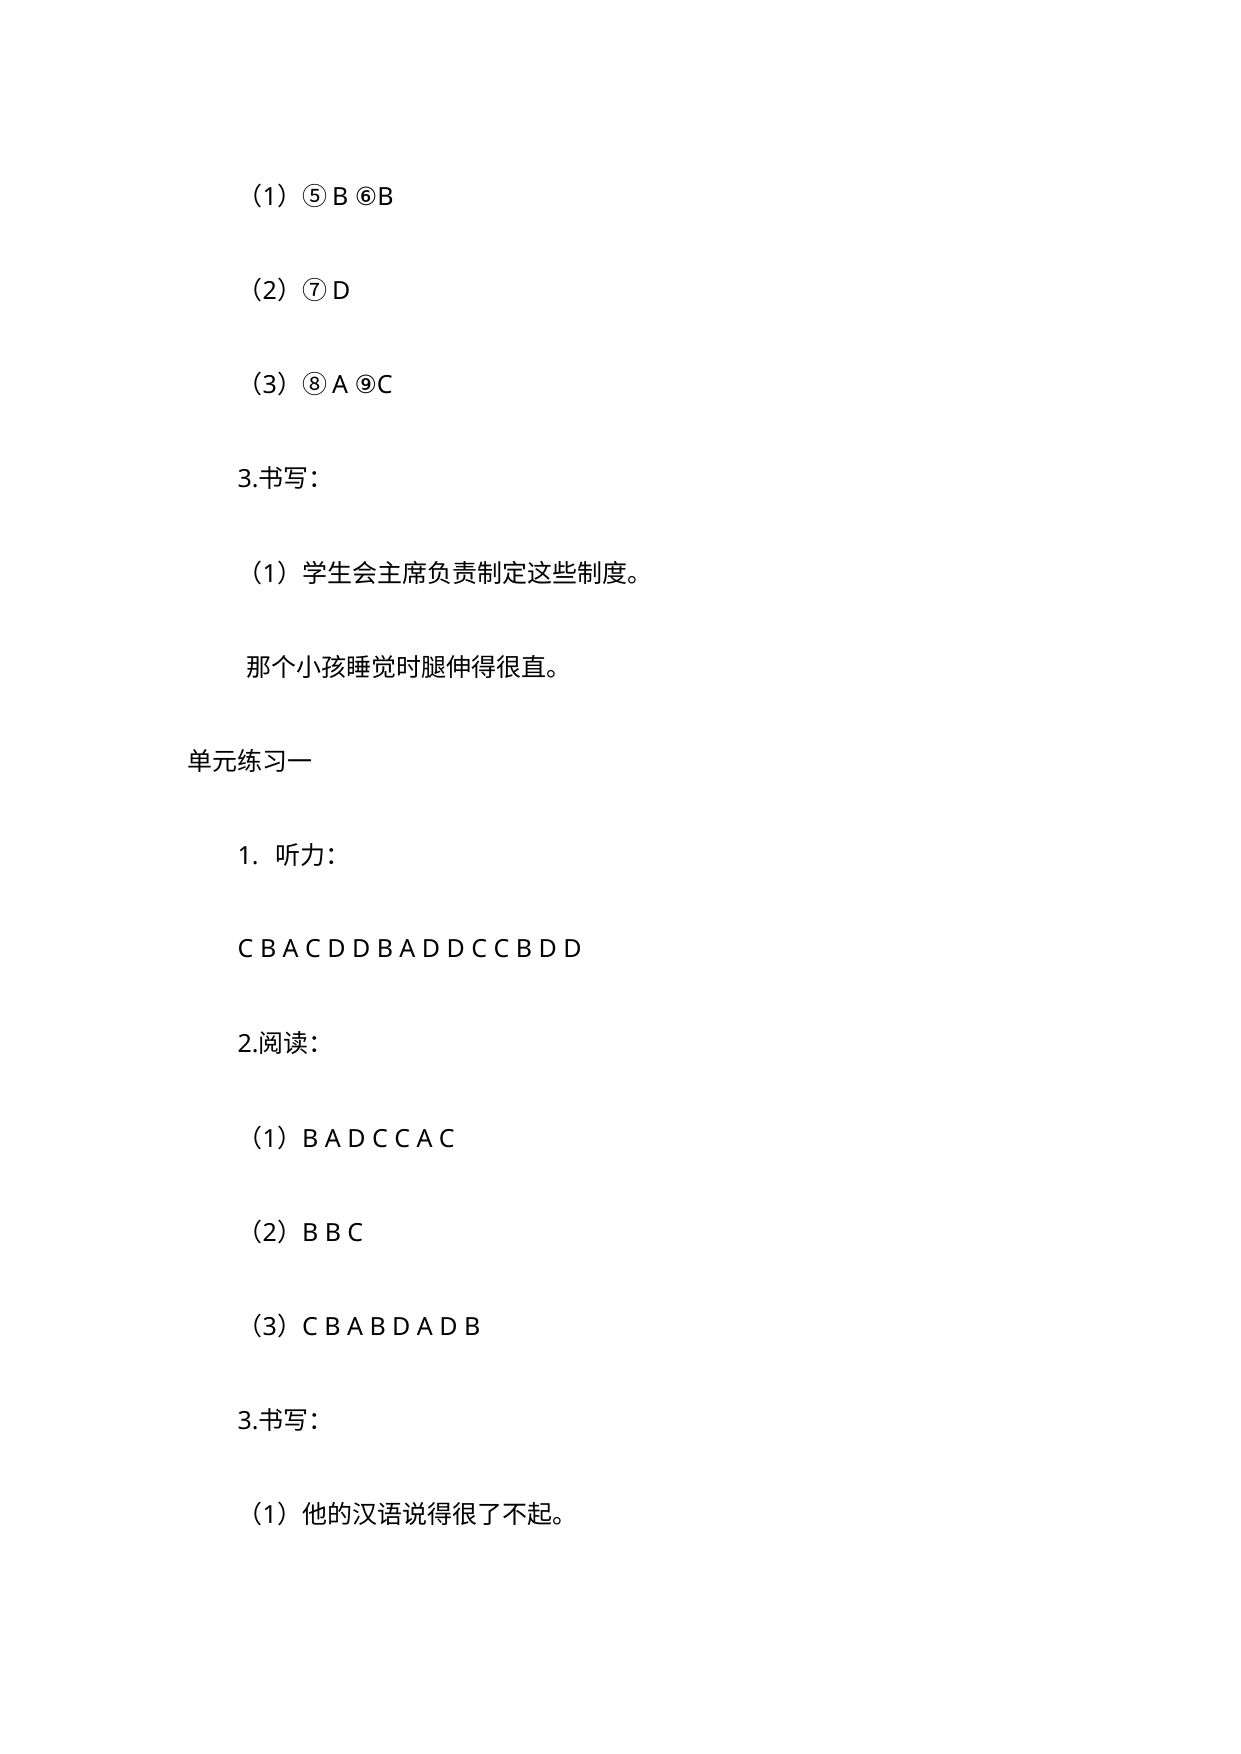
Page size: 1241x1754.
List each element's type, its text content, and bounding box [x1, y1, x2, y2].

text （1）⑤B ⑥B [237, 162, 1053, 227]
text （1）学生会主席负责制定这些制度。 [237, 539, 1053, 604]
text （2）B B C [237, 1198, 1053, 1263]
text C B A C D D B A D D C C B D D [237, 915, 1053, 980]
text （3）C B A B D A D B [237, 1292, 1053, 1357]
text 3.书写： [237, 1386, 1053, 1451]
text 单元练习一 [187, 727, 1053, 792]
text 2.阅读： [237, 1009, 1053, 1074]
text 3.书写： [237, 444, 1053, 509]
text （1）他的汉语说得很了不起。 [237, 1480, 1053, 1545]
text （3）⑧A ⑨C [237, 350, 1053, 415]
text （2）⑦D [237, 256, 1053, 321]
text 那个小孩睡觉时腿伸得很直。 [187, 633, 1053, 698]
text （1）B A D C C A C [237, 1104, 1053, 1169]
list 听力： [237, 821, 1053, 886]
